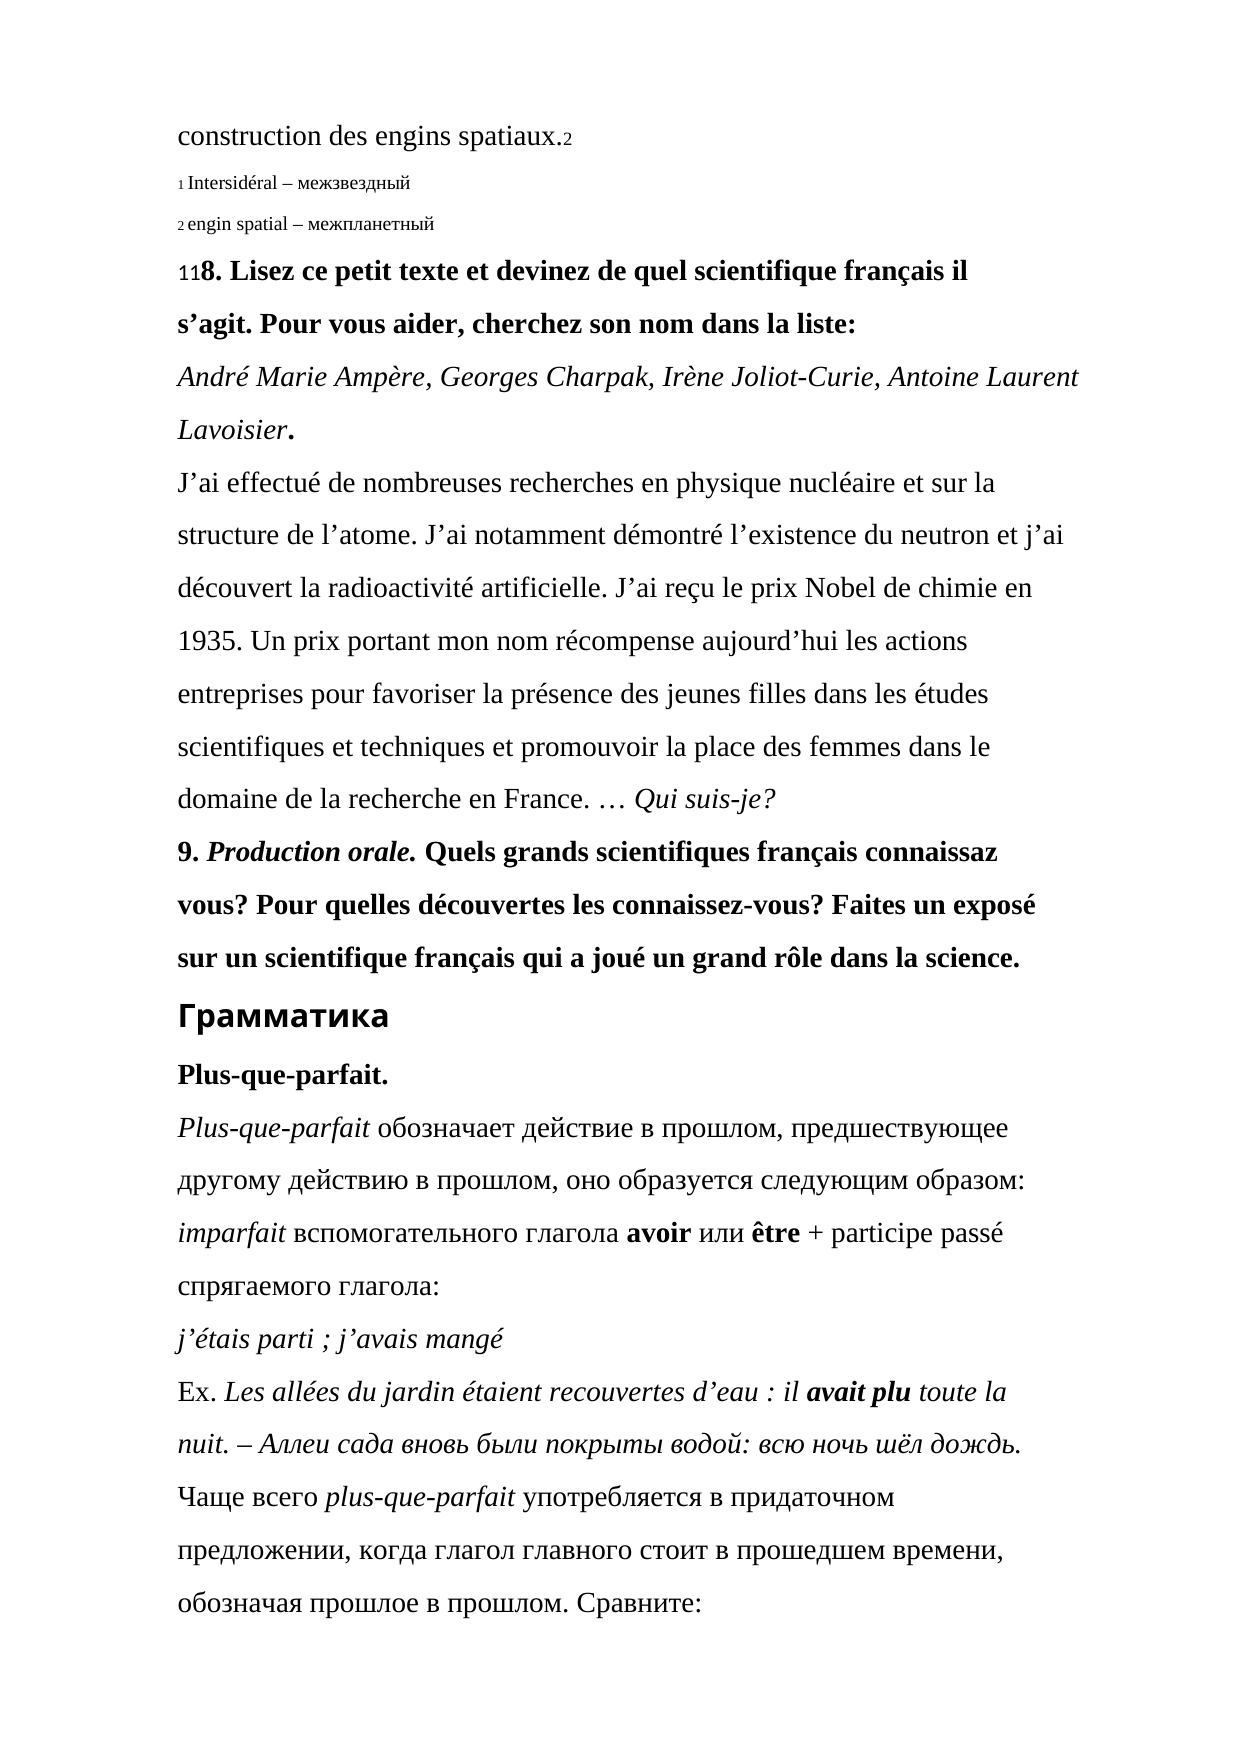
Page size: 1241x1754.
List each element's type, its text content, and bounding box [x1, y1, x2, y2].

text André Marie Ampère, Georges Charpak, Irène Joliot-Curie, Antoine Laurent [177, 359, 1152, 393]
text предложении, когда глагол главного стоит в прошедшем времени, [177, 1532, 1152, 1566]
text 118. Lisez ce petit texte et devinez de quel scientifique français il [177, 253, 1152, 287]
text vous? Pour quelles découvertes les connaissez-vous? Faites un exposé [177, 887, 1152, 921]
text s’agit. Pour vous aider, cherchez son nom dans la liste: [177, 306, 1152, 340]
text découvert la radioactivité artificielle. J’ai reçu le prix Nobel de chimie en [177, 570, 1152, 604]
text sur un scientifique français qui a joué un grand rôle dans la science. [177, 940, 1152, 973]
text imparfait вспомогательного глагола avoir или être + participe passé [177, 1215, 1152, 1249]
text 1 Intersidéral – межзвездный [177, 171, 1152, 194]
text construction des engins spatiaux.2 [177, 118, 1152, 152]
text Ex. Les allées du jardin étaient recouvertes d’eau : il avait plu toute la [177, 1374, 1152, 1407]
text Plus-que-parfait обозначает действие в прошлом, предшествующее [177, 1110, 1152, 1143]
text entreprises pour favoriser la présence des jeunes filles dans les études [177, 676, 1152, 709]
text Lavoisier. [177, 412, 1152, 445]
text 9. Production orale. Quels grands scientifiques français connaissaz [177, 834, 1152, 868]
text Чаще всего plus-que-parfait употребляется в придаточном [177, 1479, 1152, 1513]
text j’étais parti ; j’avais mangé [177, 1321, 1152, 1354]
text 2 engin spatial – межпланетный [177, 212, 1152, 235]
text domaine de la recherche en France. … Qui suis-je? [177, 782, 1152, 815]
text structure de l’atome. J’ai notamment démontré l’existence du neutron et j’ai [177, 517, 1152, 551]
text обозначая прошлое в прошлом. Сравните: [177, 1585, 1152, 1618]
text nuit. – Аллеи сада вновь были покрыты водой: всю ночь шёл дождь. [177, 1427, 1152, 1460]
text Plus-que-parfait. [177, 1057, 1152, 1090]
text 1935. Un prix portant mon nom récompense aujourd’hui les actions [177, 623, 1152, 657]
text scientifiques et techniques et promouvoir la place des femmes dans le [177, 729, 1152, 762]
text J’ai effectué de nombreuses recherches en physique nucléaire et sur la [177, 465, 1152, 498]
text Грамматика [177, 993, 1152, 1037]
text другому действию в прошлом, оно образуется следующим образом: [177, 1162, 1152, 1196]
text спрягаемого глагола: [177, 1268, 1152, 1302]
